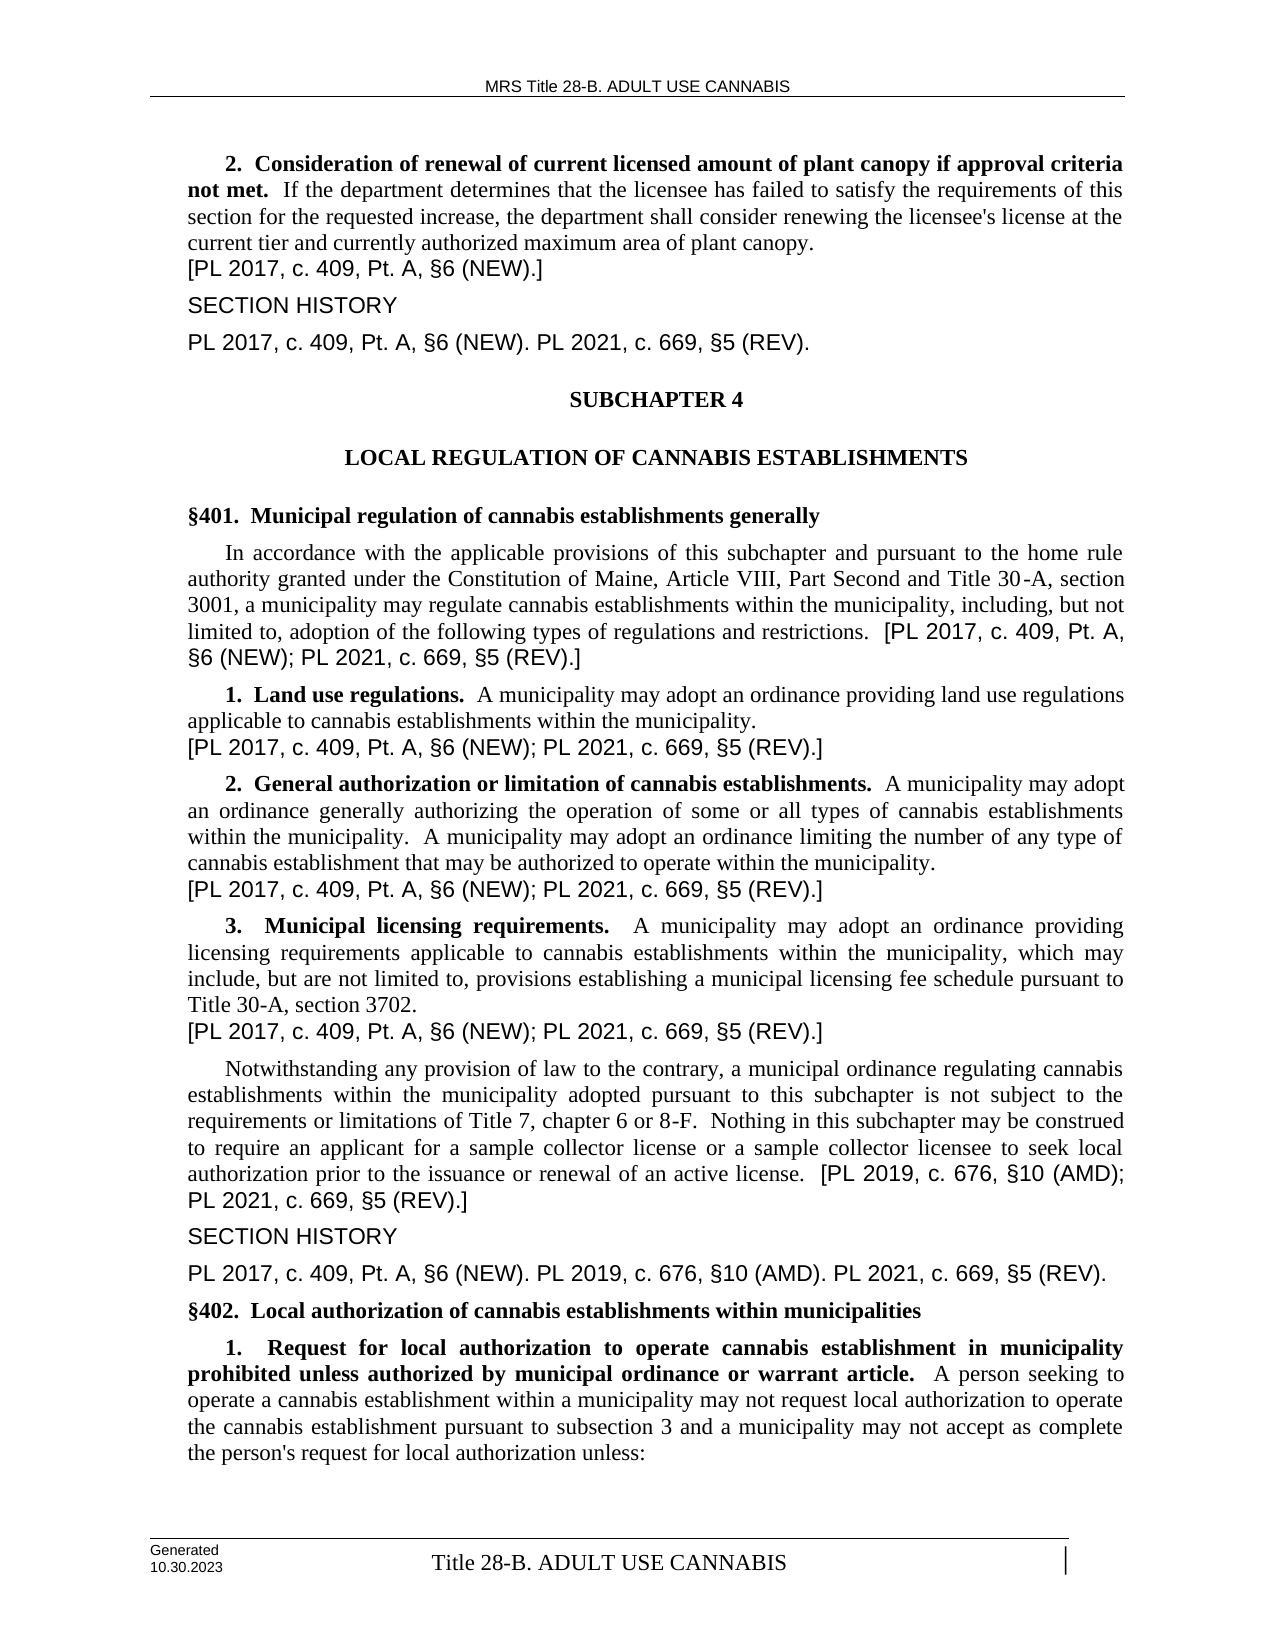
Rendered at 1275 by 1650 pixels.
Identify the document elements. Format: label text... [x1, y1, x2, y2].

text §402. Local authorization of cannabis establishments within municipalities [187, 1297, 1125, 1323]
text 3. Municipal licensing requirements. A municipality may adopt an ordinance providing licensing requirements applicable to cannabis establishments within the municipality, which may include, but are not limited to, provisions establishing a municipal licensing fee schedule pursuant to Title 30‑A, section 3702. [187, 912, 1125, 1018]
text 2. Consideration of renewal of current licensed amount of plant canopy if approval criteria not met. If the department determines that the licensee has failed to satisfy the requirements of this section for the requested increase, the department shall consider renewing the licensee's license at the current tier and currently authorized maximum area of plant canopy. [187, 150, 1125, 255]
text In accordance with the applicable provisions of this subchapter and pursuant to the home rule authority granted under the Constitution of Maine, Article VIII, Part Second and Title 30‑A, section 3001, a municipality may regulate cannabis establishments within the municipality, including, but not limited to, adoption of the following types of regulations and restrictions. [PL 2017, c. 409, Pt. A, §6 (NEW); PL 2021, c. 669, §5 (REV).] [187, 538, 1125, 670]
text PL 2017, c. 409, Pt. A, §6 (NEW). PL 2019, c. 676, §10 (AMD). PL 2021, c. 669, §5 (REV). [187, 1260, 1125, 1286]
text SECTION HISTORY [187, 292, 1125, 318]
text [PL 2017, c. 409, Pt. A, §6 (NEW); PL 2021, c. 669, §5 (REV).] [187, 1018, 1125, 1044]
text SECTION HISTORY [187, 1223, 1125, 1250]
text SUBCHAPTER 4 [187, 387, 1125, 413]
text §401. Municipal regulation of cannabis establishments generally [187, 502, 1125, 528]
text [PL 2017, c. 409, Pt. A, §6 (NEW); PL 2021, c. 669, §5 (REV).] [187, 733, 1125, 760]
text LOCAL REGULATION OF CANNABIS ESTABLISHMENTS [187, 444, 1125, 471]
text [PL 2017, c. 409, Pt. A, §6 (NEW); PL 2021, c. 669, §5 (REV).] [187, 876, 1125, 902]
text 1. Land use regulations. A municipality may adopt an ordinance providing land use regulations applicable to cannabis establishments within the municipality. [187, 681, 1125, 733]
text 1. Request for local authorization to operate cannabis establishment in municipality prohibited unless authorized by municipal ordinance or warrant article. A person seeking to operate a cannabis establishment within a municipality may not request local authorization to operate the cannabis establishment pursuant to subsection 3 and a municipality may not accept as complete the person's request for local authorization unless: [187, 1334, 1125, 1465]
text PL 2017, c. 409, Pt. A, §6 (NEW). PL 2021, c. 669, §5 (REV). [187, 329, 1125, 355]
text 2. General authorization or limitation of cannabis establishments. A municipality may adopt an ordinance generally authorizing the operation of some or all types of cannabis establishments within the municipality. A municipality may adopt an ordinance limiting the number of any type of cannabis establishment that may be authorized to operate within the municipality. [187, 770, 1125, 876]
text Notwithstanding any provision of law to the contrary, a municipal ordinance regulating cannabis establishments within the municipality adopted pursuant to this subchapter is not subject to the requirements or limitations of Title 7, chapter 6 or 8‑F. Nothing in this subchapter may be construed to require an applicant for a sample collector license or a sample collector licensee to seek local authorization prior to the issuance or renewal of an active license. [PL 2019, c. 676, §10 (AMD); PL 2021, c. 669, §5 (REV).] [187, 1055, 1125, 1213]
text [PL 2017, c. 409, Pt. A, §6 (NEW).] [187, 255, 1125, 282]
